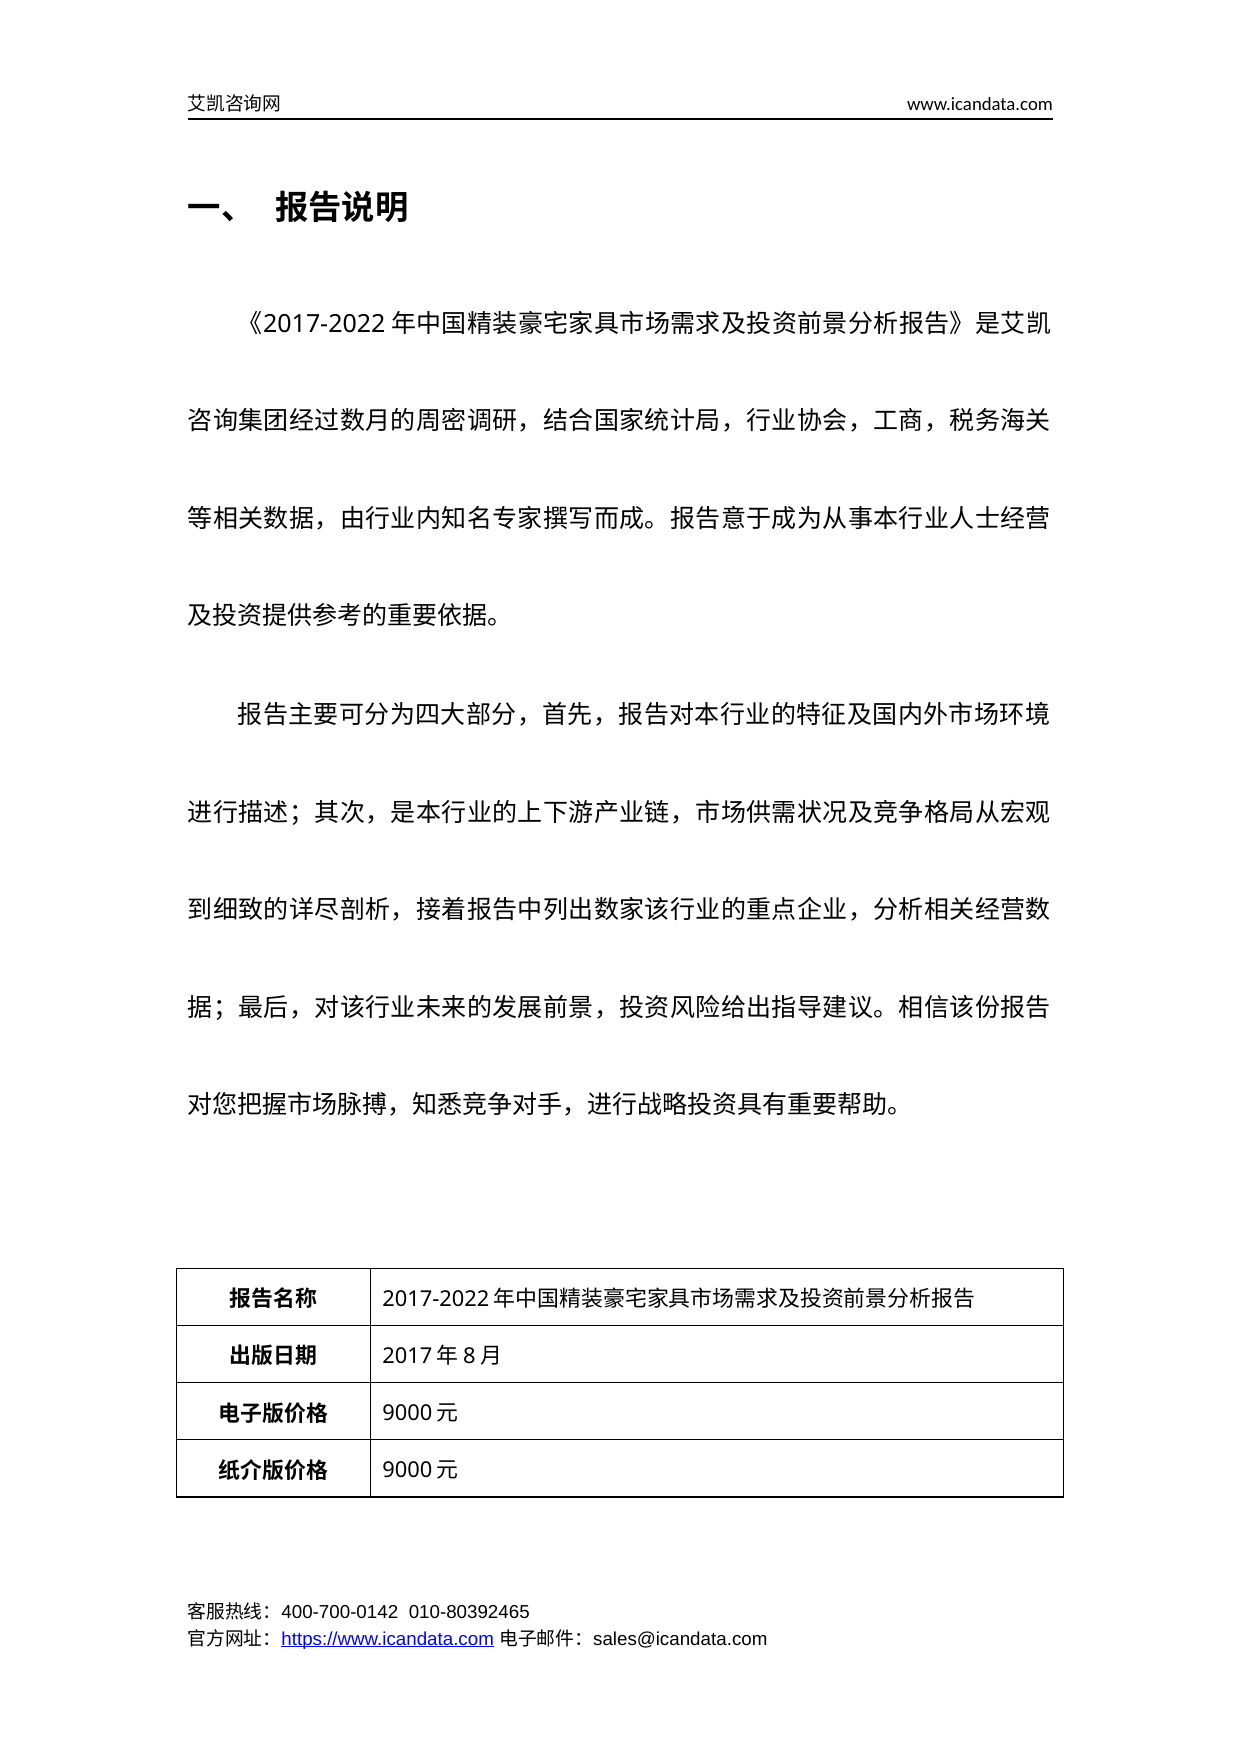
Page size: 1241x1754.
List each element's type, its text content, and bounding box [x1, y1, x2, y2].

text 《2017-2022年中国精装豪宅家具市场需求及投资前景分析报告》是艾凯咨询集团经过数月的周密调研，结合国家统计局，行业协会，工商，税务海关等相关数据，由行业内知名专家撰写而成。报告意于成为从事本行业人士经营及投资提供参考的重要依据。 [187, 289, 1053, 646]
subtitle 报告说明 [187, 172, 1053, 237]
table_cell 9000元 [371, 1383, 1063, 1439]
table_header 2017-2022年中国精装豪宅家具市场需求及投资前景分析报告 [371, 1269, 1063, 1325]
table_cell 9000元 [371, 1440, 1063, 1496]
table_cell 2017年8月 [371, 1326, 1063, 1382]
table_header 报告名称 [177, 1269, 370, 1325]
table_cell 出版日期 [177, 1326, 370, 1382]
table_cell 纸介版价格 [177, 1440, 370, 1496]
text 报告主要可分为四大部分，首先，报告对本行业的特征及国内外市场环境进行描述；其次，是本行业的上下游产业链，市场供需状况及竞争格局从宏观到细致的详尽剖析，接着报告中列出数家该行业的重点企业，分析相关经营数据；最后，对该行业未来的发展前景，投资风险给出指导建议。相信该份报告对您把握市场脉搏，知悉竞争对手，进行战略投资具有重要帮助。 [187, 681, 1053, 1136]
table_cell 电子版价格 [177, 1383, 370, 1439]
